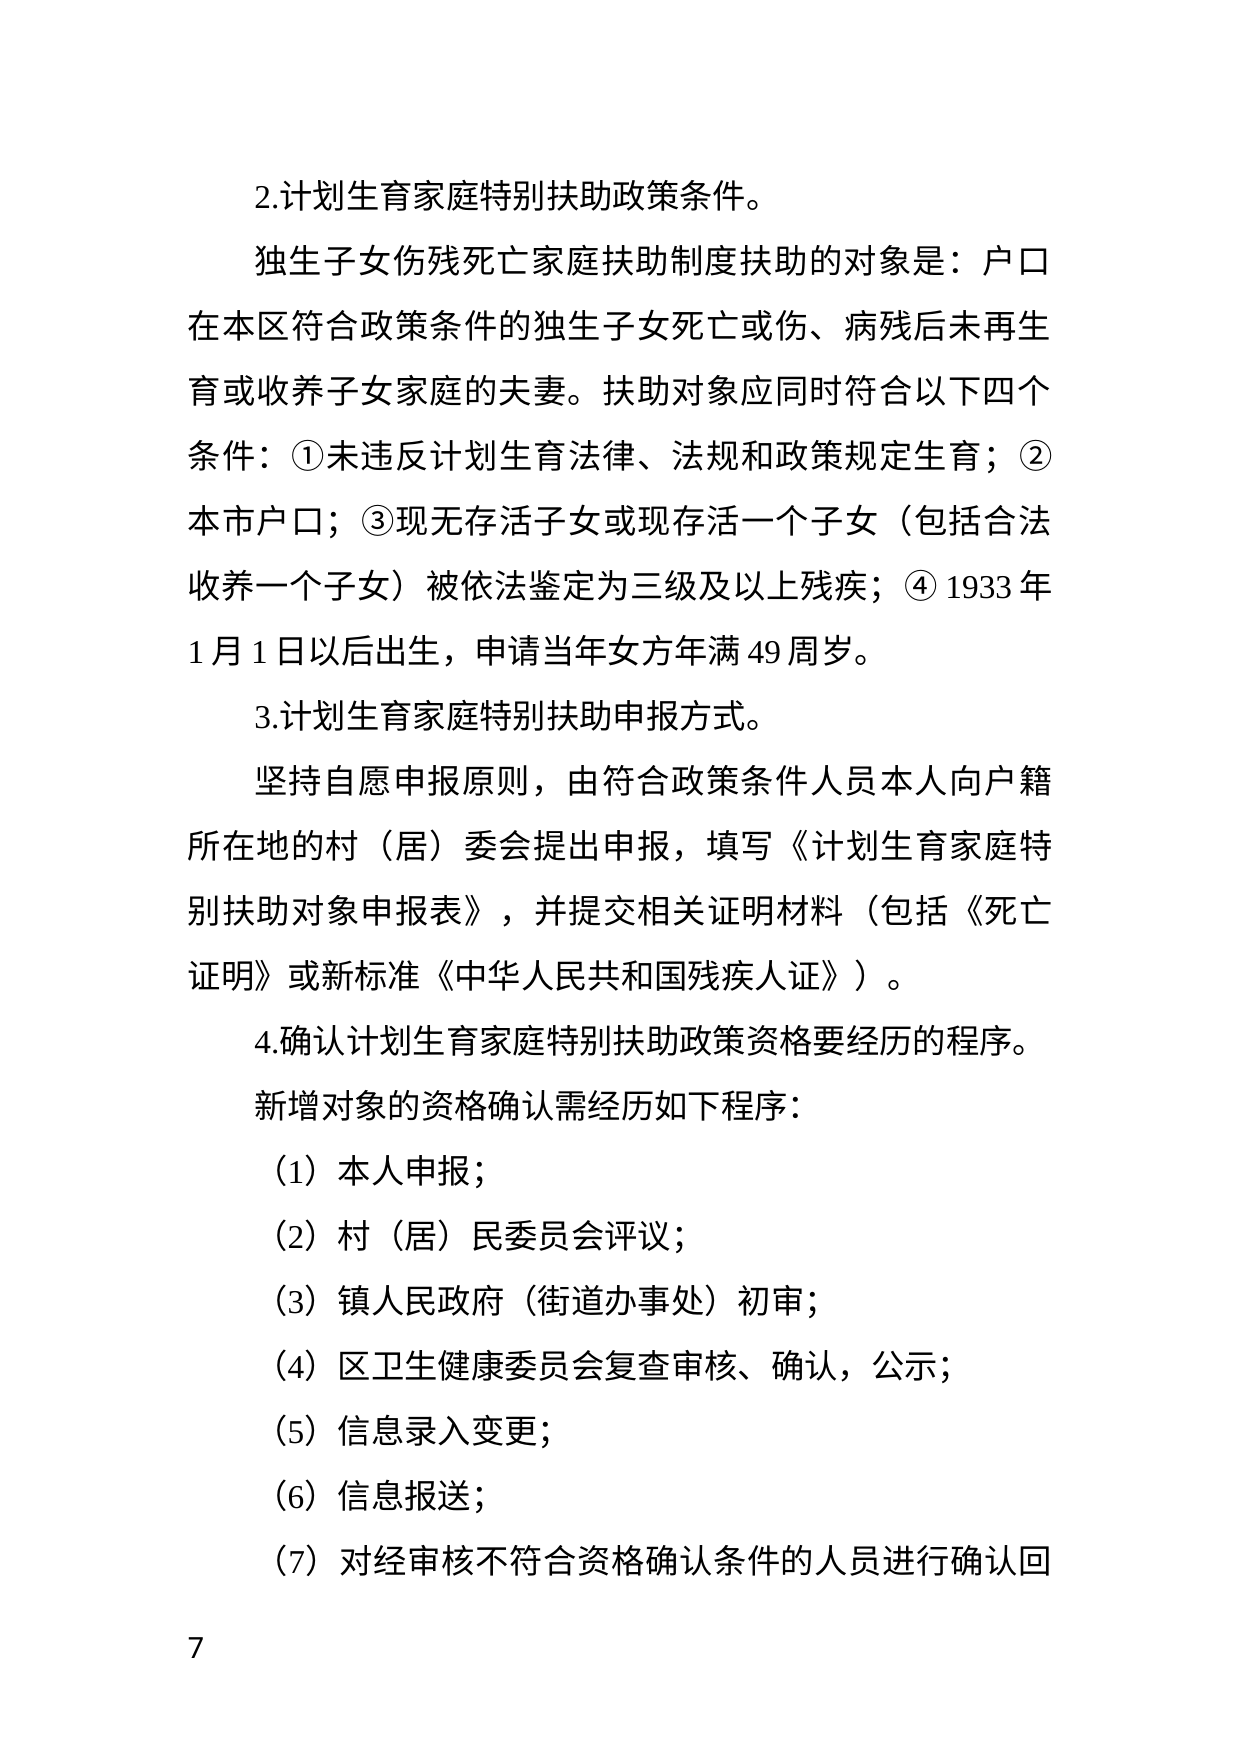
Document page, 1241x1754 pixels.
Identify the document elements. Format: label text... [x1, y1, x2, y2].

text 4.确认计划生育家庭特别扶助政策资格要经历的程序。 [187, 1007, 1053, 1072]
text （2）村（居）民委员会评议； [187, 1202, 1053, 1267]
text （4）区卫生健康委员会复查审核、确认，公示； [187, 1332, 1053, 1397]
text （6）信息报送； [187, 1462, 1053, 1527]
text 新增对象的资格确认需经历如下程序： [187, 1072, 1053, 1137]
text 独生子女伤残死亡家庭扶助制度扶助的对象是：户口在本区符合政策条件的独生子女死亡或伤、病残后未再生育或收养子女家庭的夫妻。扶助对象应同时符合以下四个条件：①未违反计划生育法律、法规和政策规定生育；②本市户口；③现无存活子女或现存活一个子女（包括合法收养一个子女）被依法鉴定为三级及以上残疾；④1933年1月1日以后出生，申请当年女方年满49周岁。 [187, 227, 1053, 682]
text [187, 1527, 1053, 1592]
text （3）镇人民政府（街道办事处）初审； [187, 1267, 1053, 1332]
text 2.计划生育家庭特别扶助政策条件。 [187, 162, 1053, 227]
text （1）本人申报； [187, 1137, 1053, 1202]
text 坚持自愿申报原则，由符合政策条件人员本人向户籍所在地的村（居）委会提出申报，填写《计划生育家庭特别扶助对象申报表》，并提交相关证明材料（包括《死亡证明》或新标准《中华人民共和国残疾人证》）。 [187, 747, 1053, 1007]
text 3.计划生育家庭特别扶助申报方式。 [187, 682, 1053, 747]
text （5）信息录入变更； [187, 1397, 1053, 1462]
